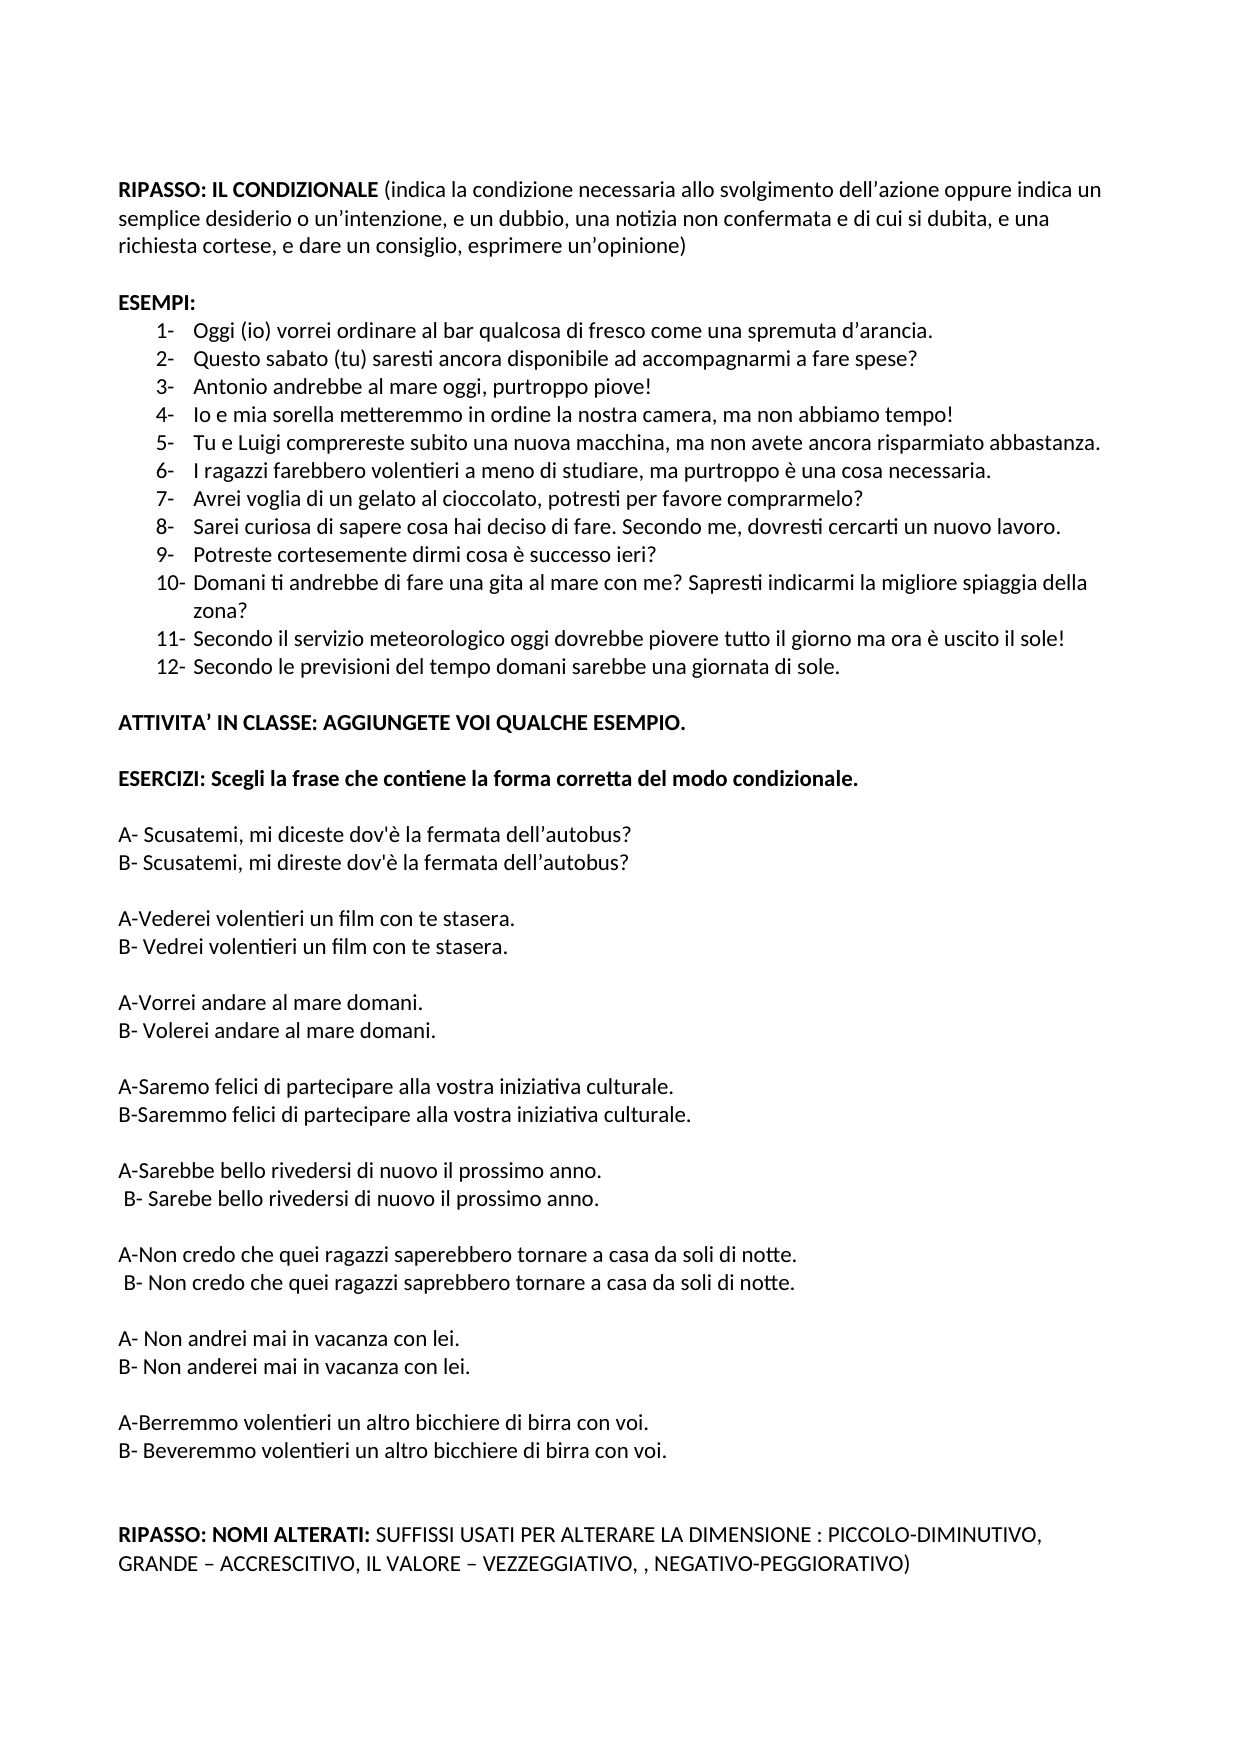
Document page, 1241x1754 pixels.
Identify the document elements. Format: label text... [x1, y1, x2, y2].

text B- Volerei andare al mare domani. [118, 1016, 1122, 1044]
text A-Berremmo volentieri un altro bicchiere di birra con voi. [118, 1408, 1122, 1437]
text B- Sarebe bello rivedersi di nuovo il prossimo anno. [118, 1184, 1122, 1212]
list Secondo le previsioni del tempo domani sarebbe una giornata di sole. [156, 652, 1122, 680]
list Io e mia sorella metteremmo in ordine la nostra camera, ma non abbiamo tempo! [156, 400, 1122, 428]
text B- Scusatemi, mi direste dov'è la fermata dell’autobus? [118, 848, 1122, 876]
text B- Non credo che quei ragazzi saprebbero tornare a casa da soli di notte. [118, 1268, 1122, 1296]
text A- Scusatemi, mi diceste dov'è la fermata dell’autobus? [118, 820, 1122, 848]
list Secondo il servizio meteorologico oggi dovrebbe piovere tutto il giorno ma ora è uscito il sole! [156, 624, 1122, 652]
text B- Non anderei mai in vacanza con lei. [118, 1352, 1122, 1381]
list I ragazzi farebbero volentieri a meno di studiare, ma purtroppo è una cosa necessaria. [156, 456, 1122, 484]
text RIPASSO: IL CONDIZIONALE (indica la condizione necessaria allo svolgimento dell’azione oppure indica un semplice desiderio o un’intenzione, e un dubbio, una notizia non confermata e di cui si dubita, e una richiesta cortese, e dare un consiglio, esprimere un’opinione) [118, 176, 1122, 260]
text ESERCIZI: Scegli la frase che contiene la forma corretta del modo condizionale. [118, 764, 1122, 792]
text A-Saremo felici di partecipare alla vostra iniziativa culturale. [118, 1072, 1122, 1100]
text ATTIVITA’ IN CLASSE: AGGIUNGETE VOI QUALCHE ESEMPIO. [118, 708, 1122, 736]
list Antonio andrebbe al mare oggi, purtroppo piove! [156, 372, 1122, 400]
list Questo sabato (tu) saresti ancora disponibile ad accompagnarmi a fare spese? [156, 344, 1122, 372]
list Avrei voglia di un gelato al cioccolato, potresti per favore comprarmelo? [156, 484, 1122, 512]
text ESEMPI: [118, 288, 1122, 316]
list Potreste cortesemente dirmi cosa è successo ieri? [156, 540, 1122, 568]
text A-Vorrei andare al mare domani. [118, 988, 1122, 1016]
text A- Non andrei mai in vacanza con lei. [118, 1324, 1122, 1352]
list Oggi (io) vorrei ordinare al bar qualcosa di fresco come una spremuta d’arancia. [156, 316, 1122, 344]
text RIPASSO: NOMI ALTERATI: SUFFISSI USATI PER ALTERARE LA DIMENSIONE : PICCOLO-DIMINUTIVO, GRANDE – ACCRESCITIVO, IL VALORE – VEZZEGGIATIVO, , NEGATIVO-PEGGIORATIVO) [118, 1521, 1122, 1577]
text B-Saremmo felici di partecipare alla vostra iniziativa culturale. [118, 1100, 1122, 1128]
text A-Vederei volentieri un film con te stasera. [118, 904, 1122, 932]
list Tu e Luigi comprereste subito una nuova macchina, ma non avete ancora risparmiato abbastanza. [156, 428, 1122, 456]
list Sarei curiosa di sapere cosa hai deciso di fare. Secondo me, dovresti cercarti un nuovo lavoro. [156, 512, 1122, 540]
text A-Non credo che quei ragazzi saperebbero tornare a casa da soli di notte. [118, 1240, 1122, 1268]
text B- Beveremmo volentieri un altro bicchiere di birra con voi. [118, 1437, 1122, 1464]
list Domani ti andrebbe di fare una gita al mare con me? Sapresti indicarmi la migliore spiaggia della zona? [156, 568, 1122, 624]
text A-Sarebbe bello rivedersi di nuovo il prossimo anno. [118, 1156, 1122, 1184]
text B- Vedrei volentieri un film con te stasera. [118, 932, 1122, 960]
